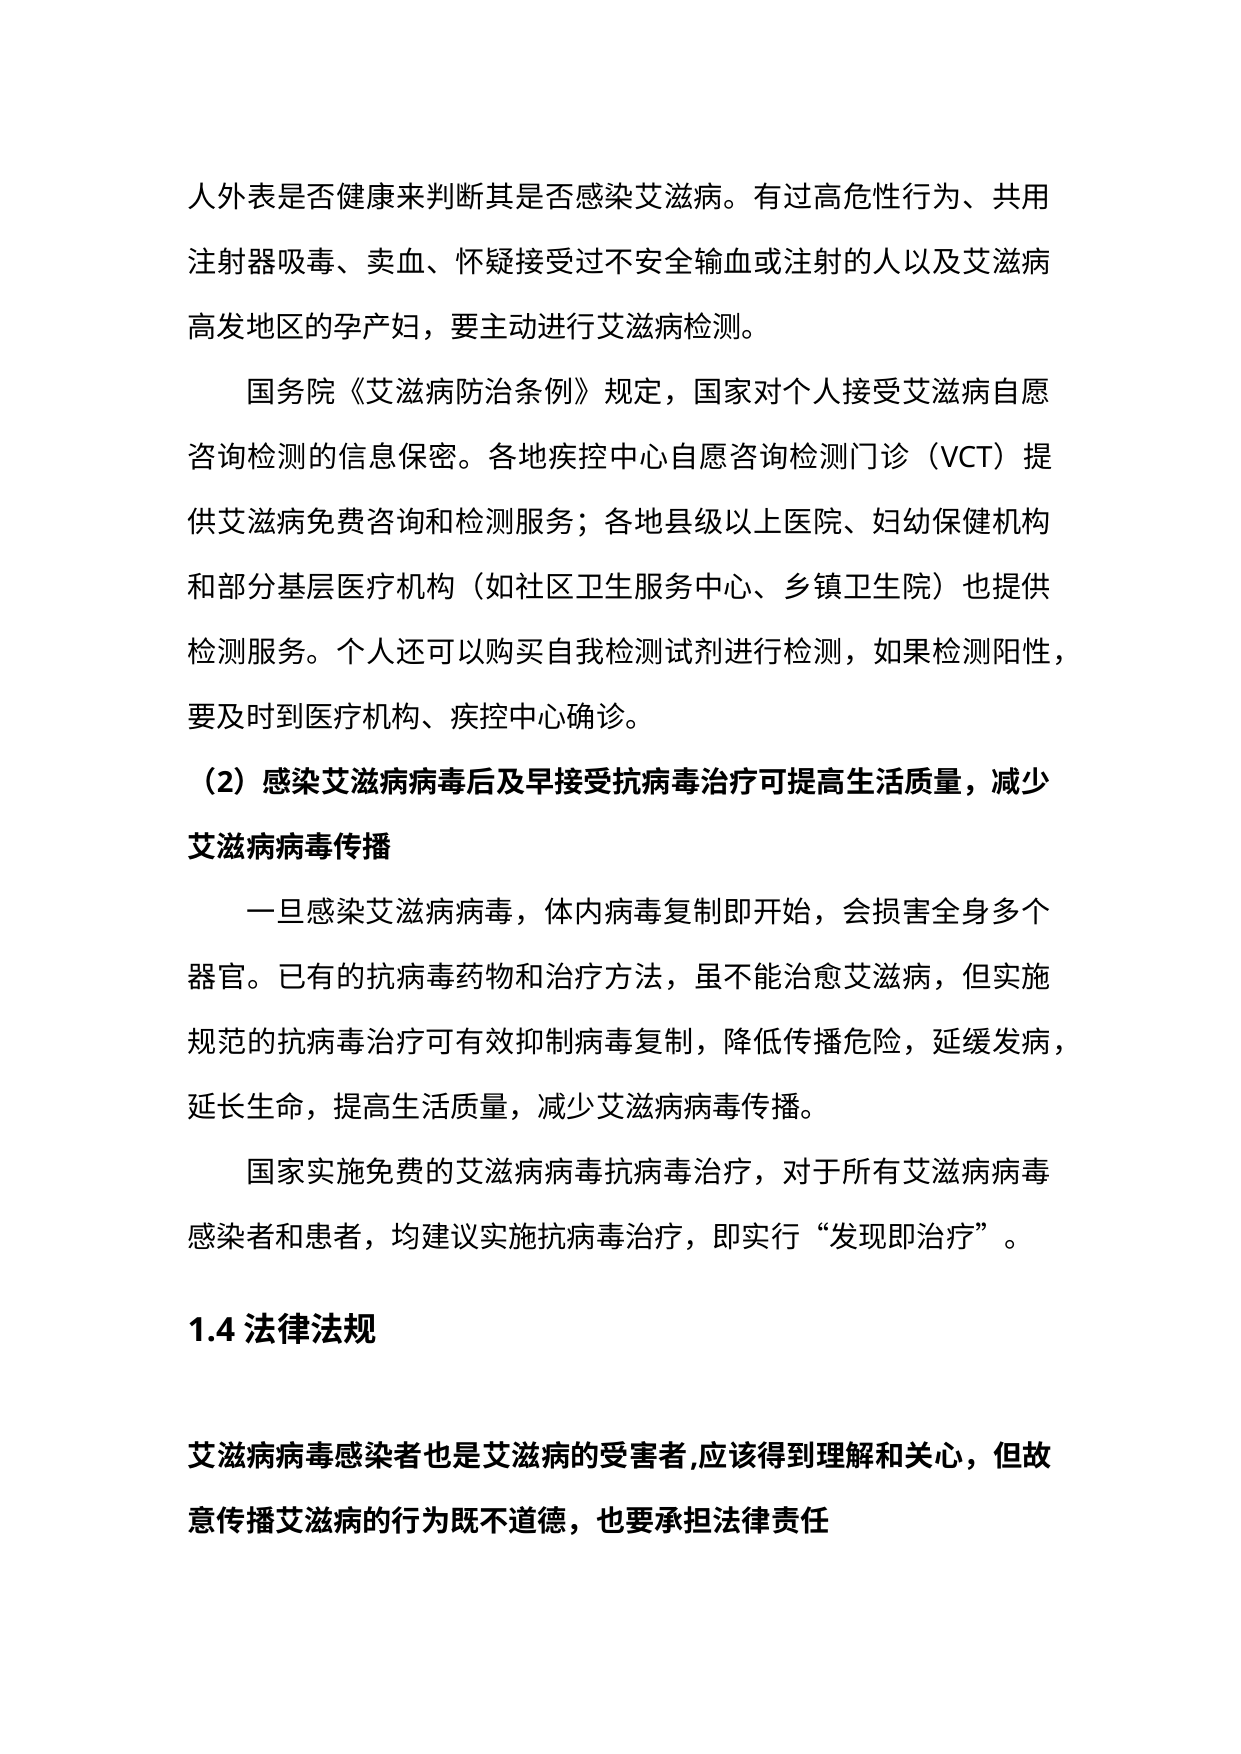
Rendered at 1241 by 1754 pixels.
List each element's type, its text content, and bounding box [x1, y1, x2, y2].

text 艾滋病病毒感染者也是艾滋病的受害者,应该得到理解和关心，但故意传播艾滋病的行为既不道德，也要承担法律责任 [187, 1421, 1053, 1551]
subtitle 1.4 法律法规 [187, 1294, 1053, 1359]
text 国务院《艾滋病防治条例》规定，国家对个人接受艾滋病自愿咨询检测的信息保密。各地疾控中心自愿咨询检测门诊（VCT）提供艾滋病免费咨询和检测服务；各地县级以上医院、妇幼保健机构和部分基层医疗机构（如社区卫生服务中心、乡镇卫生院）也提供检测服务。个人还可以购买自我检测试剂进行检测，如果检测阳性，要及时到医疗机构、疾控中心确诊。 [187, 357, 1053, 747]
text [187, 162, 1053, 357]
text 国家实施免费的艾滋病病毒抗病毒治疗，对于所有艾滋病病毒感染者和患者，均建议实施抗病毒治疗，即实行“发现即治疗”。 [187, 1137, 1053, 1267]
text （2）感染艾滋病病毒后及早接受抗病毒治疗可提高生活质量，减少艾滋病病毒传播 [187, 747, 1053, 877]
text 一旦感染艾滋病病毒，体内病毒复制即开始，会损害全身多个器官。已有的抗病毒药物和治疗方法，虽不能治愈艾滋病，但实施规范的抗病毒治疗可有效抑制病毒复制，降低传播危险，延缓发病，延长生命，提高生活质量，减少艾滋病病毒传播。 [187, 877, 1053, 1137]
